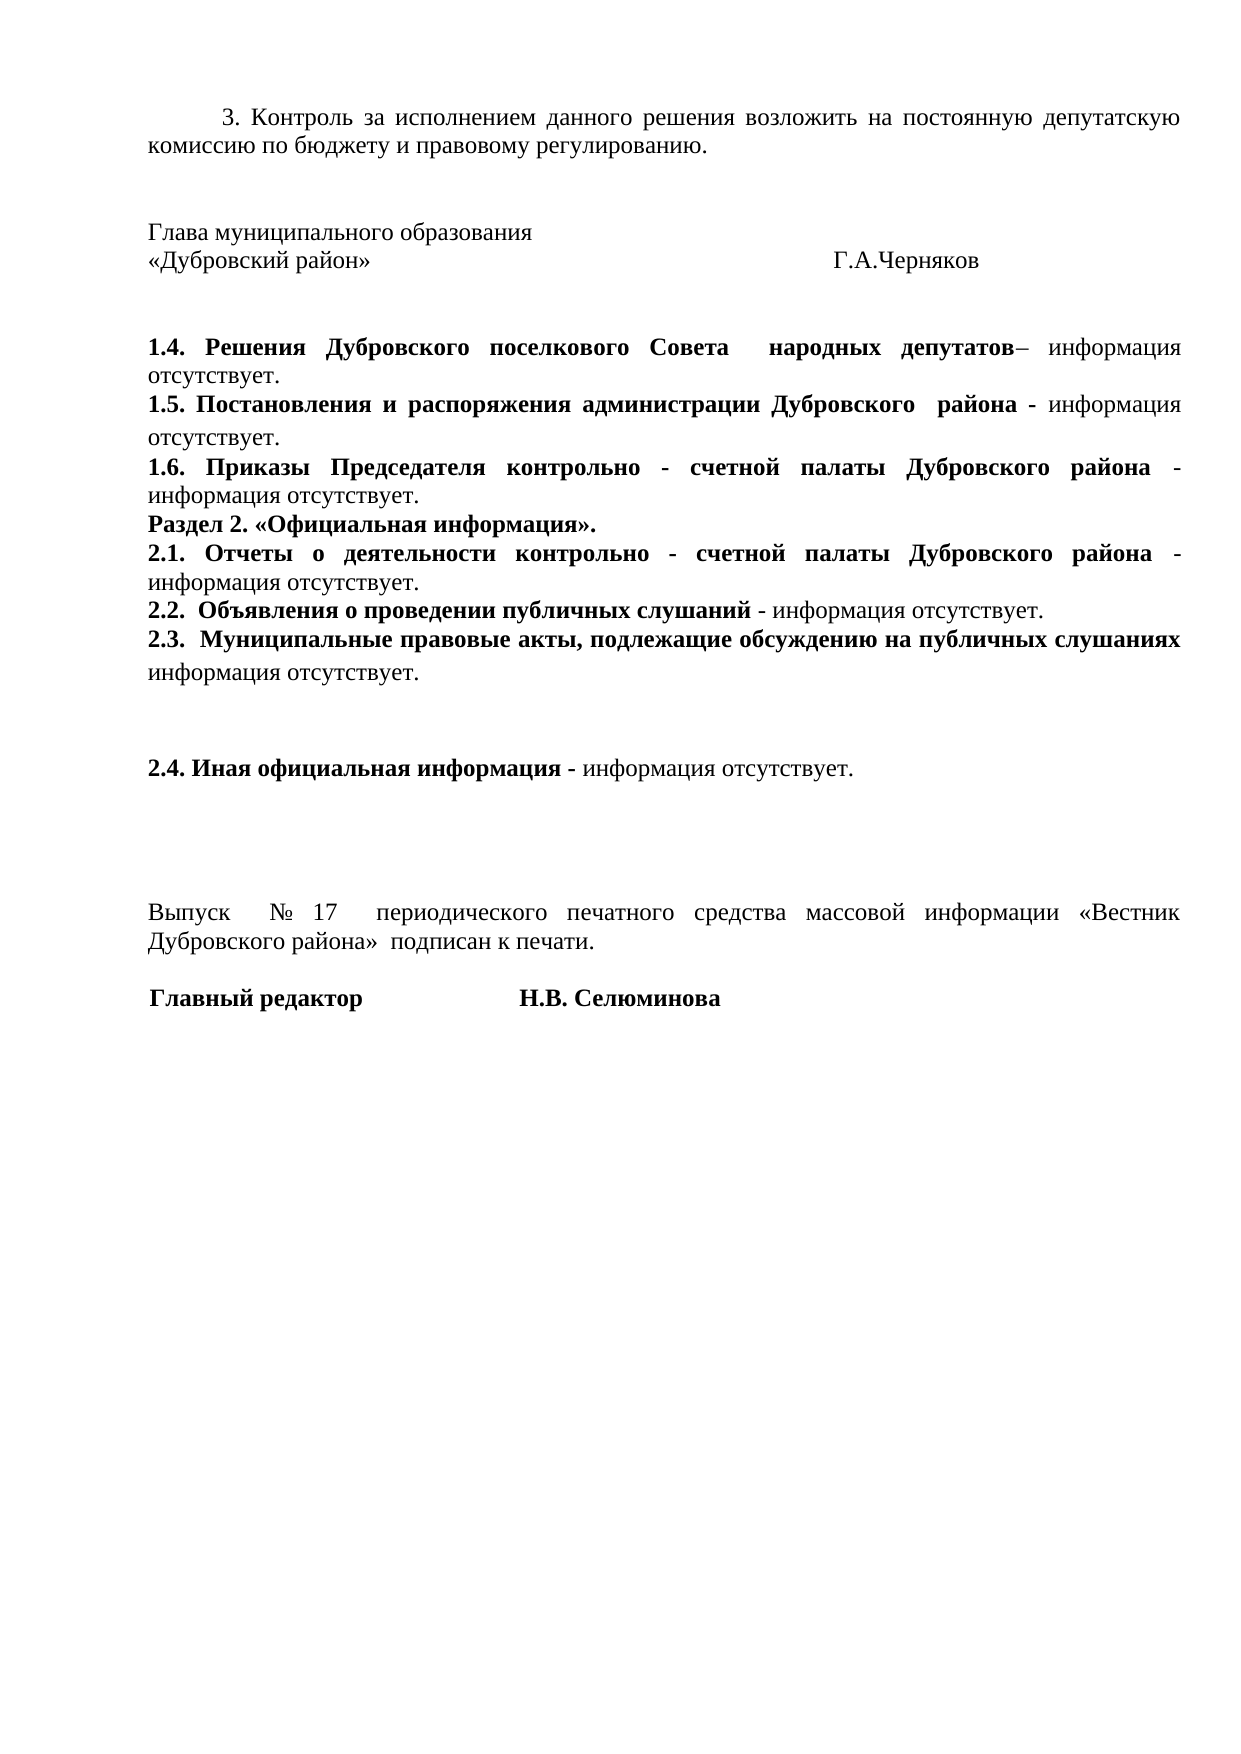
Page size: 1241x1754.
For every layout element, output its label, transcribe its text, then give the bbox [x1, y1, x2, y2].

text 2.1. Отчеты о деятельности контрольно - счетной палаты Дубровского района - информация отсутствует. [148, 538, 1181, 595]
text Выпуск № 17 периодического печатного средства массовой информации «Вестник Дубровского района» подписан к печати. [148, 897, 1181, 955]
text 3. Контроль за исполнением данного решения возложить на постоянную депутатскую комиссию по бюджету и правовому регулированию. [148, 102, 1181, 159]
text «Дубровский район» Г.А.Черняков [148, 246, 1181, 274]
text Раздел 2. «Официальная информация». [148, 509, 1181, 538]
text Глава муниципального образования [148, 217, 1181, 246]
text 2.3. Муниципальные правовые акты, подлежащие обсуждению на публичных слушаниях информация отсутствует. [148, 624, 1181, 686]
text 1.5. Постановления и распоряжения администрации Дубровского района - информация отсутствует. [148, 389, 1181, 452]
text Главный редактор Н.В. Селюминова [118, 983, 1181, 1012]
text 2.4. Иная официальная информация - информация отсутствует. [148, 753, 1181, 782]
text 1.6. Приказы Председателя контрольно - счетной палаты Дубровского района - информация отсутствует. [148, 452, 1181, 509]
text 1.4. Решения Дубровского поселкового Совета народных депутатов– информация отсутствует. [148, 332, 1181, 389]
text 2.2. Объявления о проведении публичных слушаний - информация отсутствует. [148, 595, 1181, 624]
